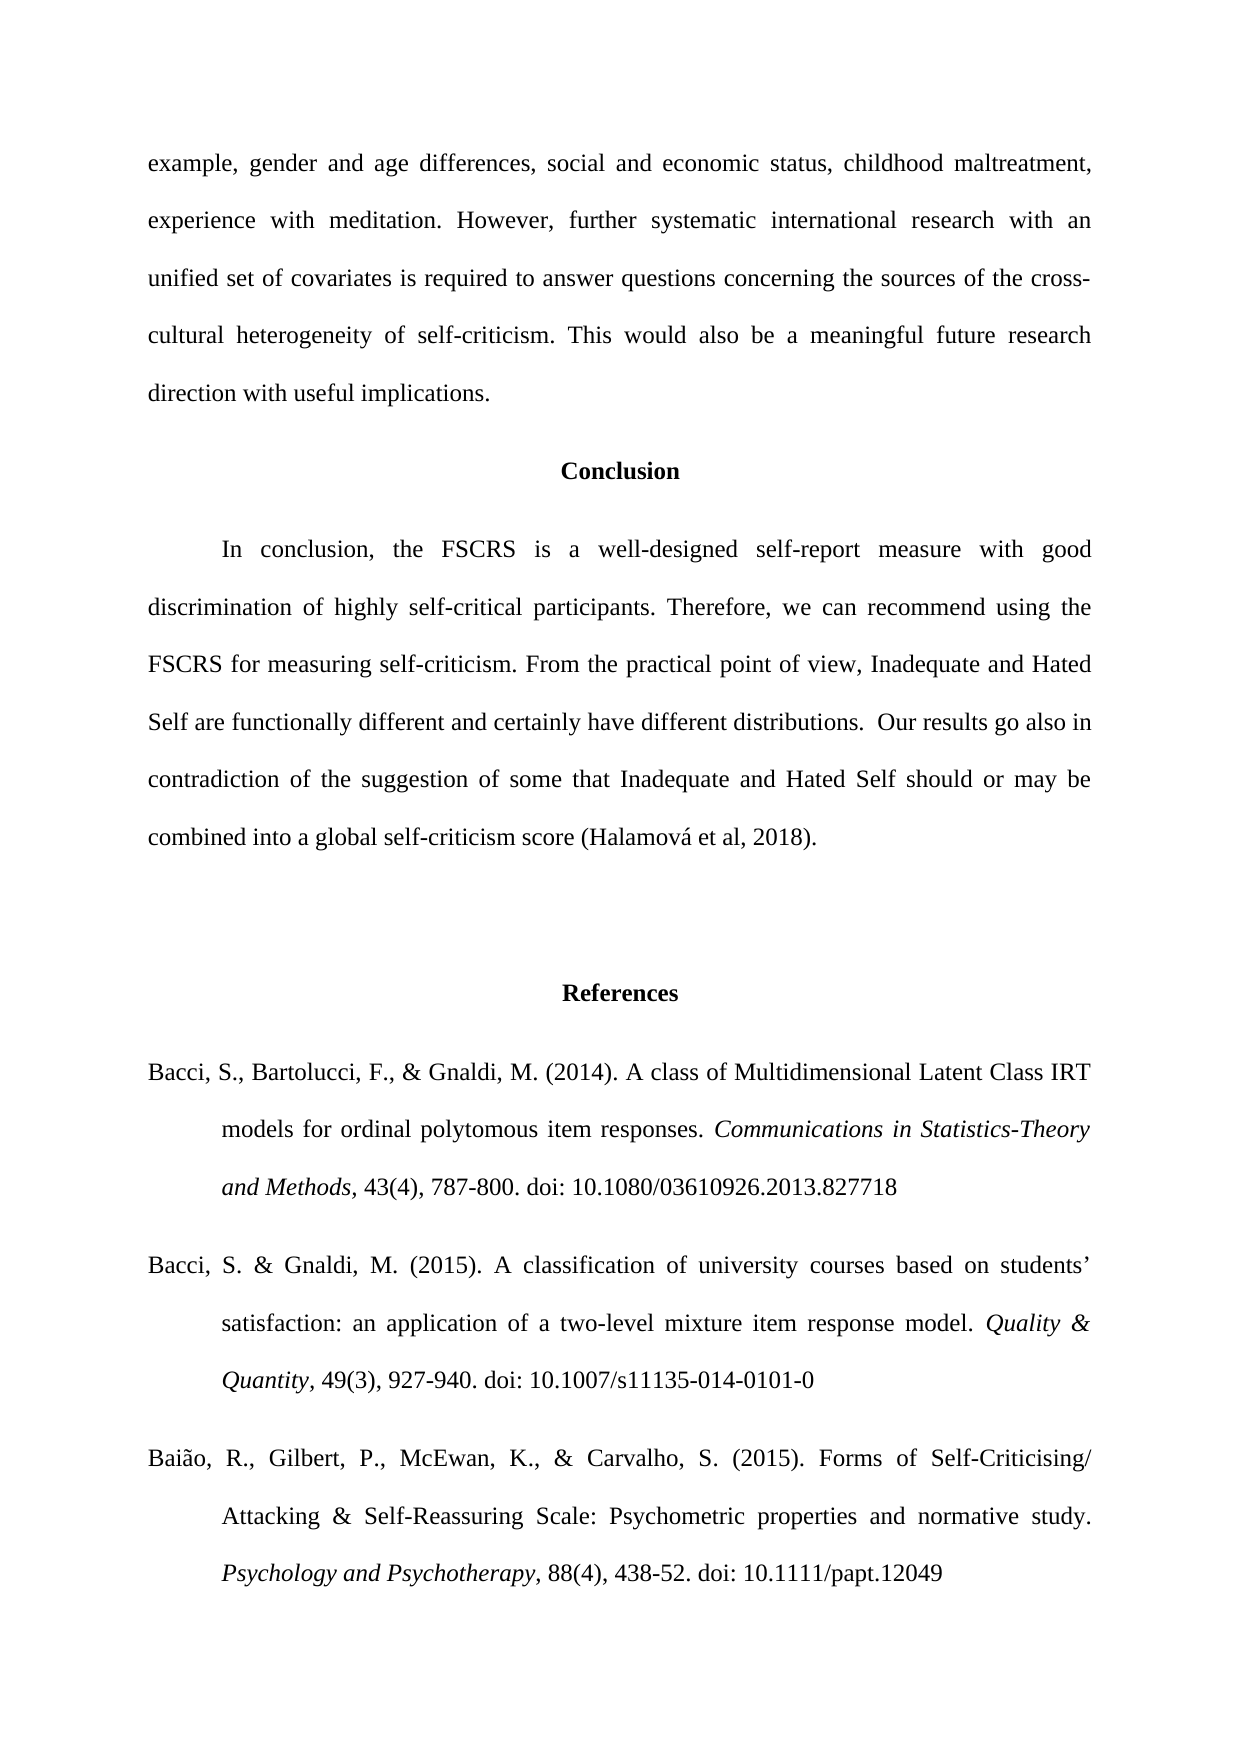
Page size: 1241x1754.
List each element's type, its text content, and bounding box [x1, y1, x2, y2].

text References [148, 978, 1093, 1007]
text Conclusion [148, 456, 1093, 485]
text In conclusion, the FSCRS is a well-designed self-report measure with good discrimination of highly self-critical participants. Therefore, we can recommend using the FSCRS for measuring self-criticism. From the practical point of view, Inadequate and Hated Self are functionally different and certainly have different distributions. Our results go also in contradiction of the suggestion of some that Inadequate and Hated Self should or may be combined into a global self-criticism score (Halamová et al, 2018). [148, 534, 1093, 851]
text Baião, R., Gilbert, P., McEwan, K., & Carvalho, S. (2015). Forms of Self-Criticising/ Attacking & Self-Reassuring Scale: Psychometric properties and normative study. Psychology and Psychotherapy, 88(4), 438-52. doi: 10.1111/papt.12049 [148, 1443, 1093, 1587]
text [148, 148, 1093, 406]
text Bacci, S., Bartolucci, F., & Gnaldi, M. (2014). A class of Multidimensional Latent Class IRT models for ordinal polytomous item responses. Communications in Statistics-Theory and Methods, 43(4), 787-800. doi: 10.1080/03610926.2013.827718 [148, 1057, 1093, 1201]
text Bacci, S. & Gnaldi, M. (2015). A classification of university courses based on students’ satisfaction: an application of a two-level mixture item response model. Quality & Quantity, 49(3), 927-940. doi: 10.1007/s11135-014-0101-0 [148, 1250, 1093, 1394]
